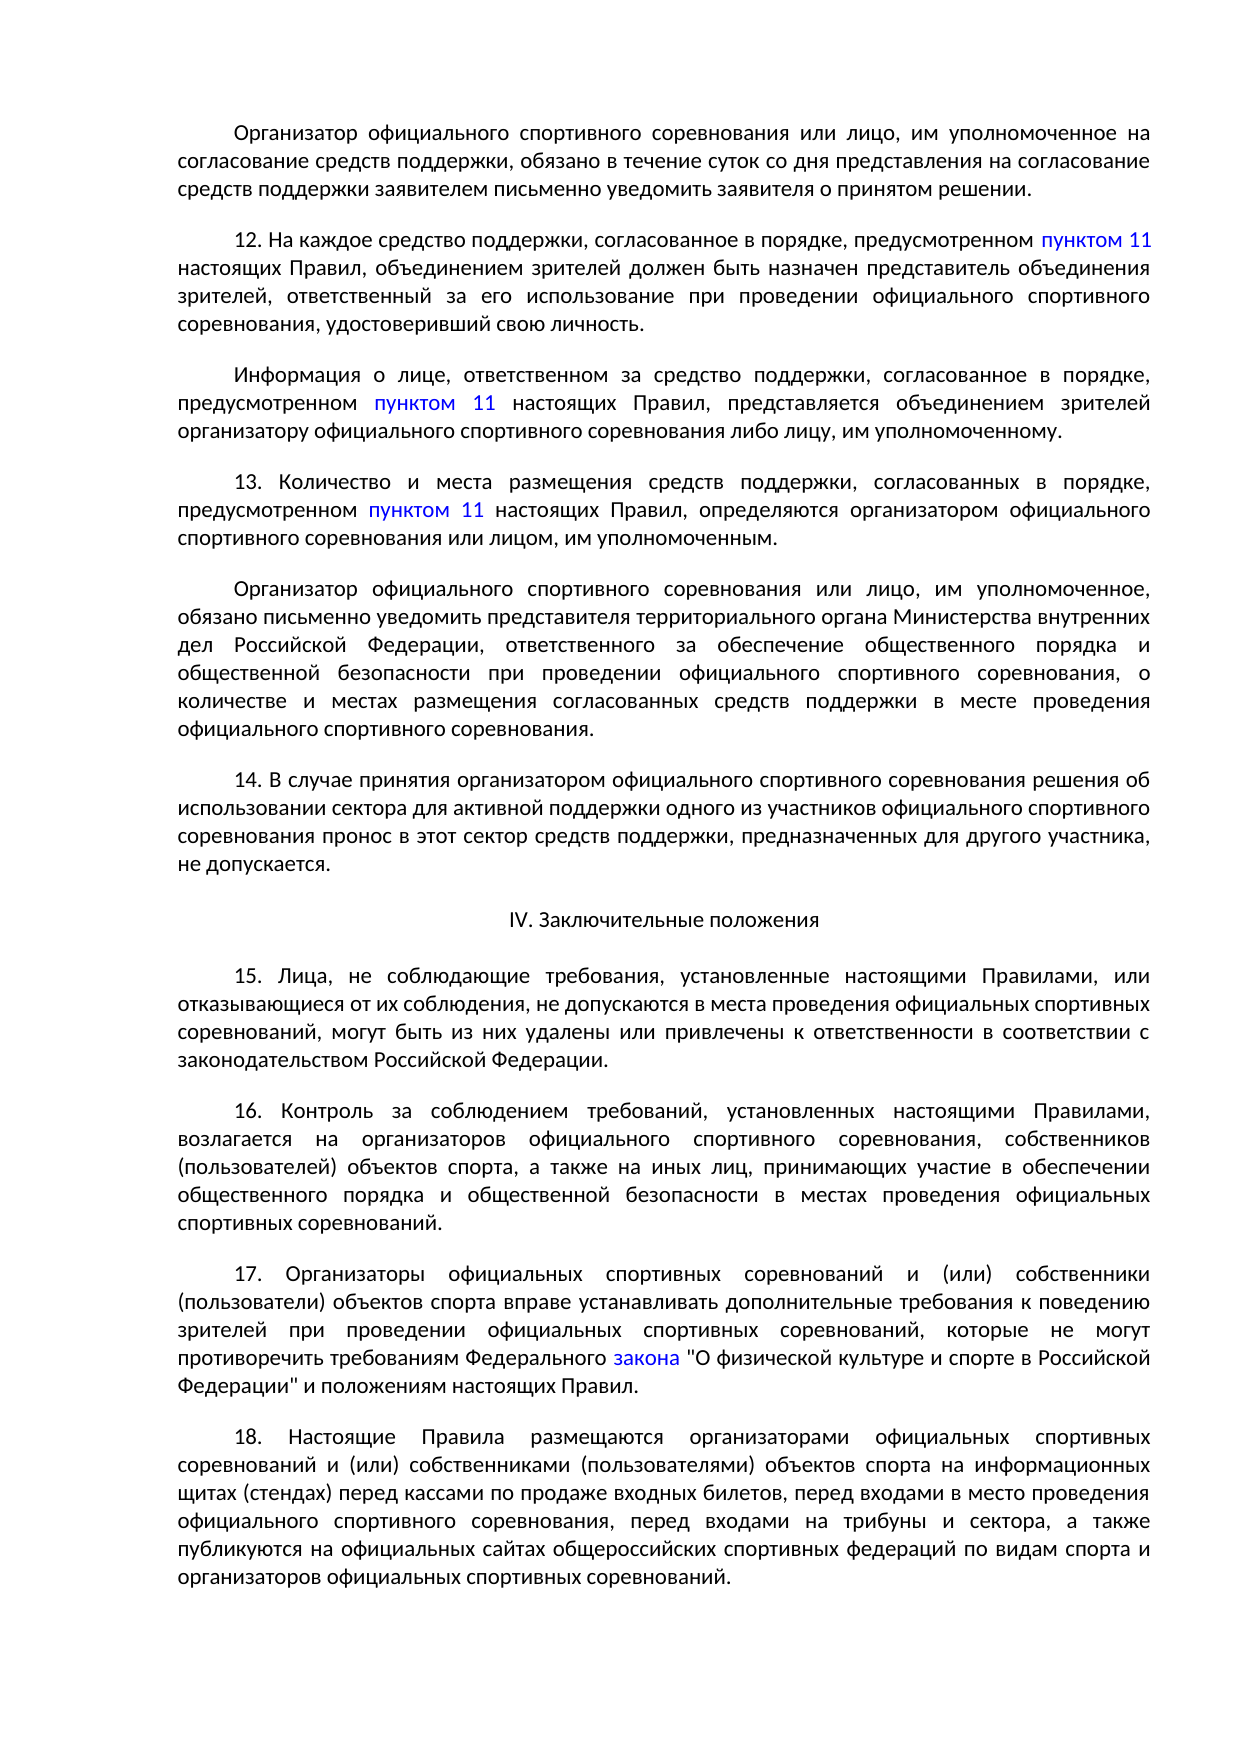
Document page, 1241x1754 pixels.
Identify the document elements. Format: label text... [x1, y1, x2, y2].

text 18. Настоящие Правила размещаются организаторами официальных спортивных соревнований и (или) собственниками (пользователями) объектов спорта на информационных щитах (стендах) перед кассами по продаже входных билетов, перед входами в место проведения официального спортивного соревнования, перед входами на трибуны и сектора, а также публикуются на официальных сайтах общероссийских спортивных федераций по видам спорта и организаторов официальных спортивных соревнований. [177, 1422, 1152, 1590]
text 16. Контроль за соблюдением требований, установленных настоящими Правилами, возлагается на организаторов официального спортивного соревнования, собственников (пользователей) объектов спорта, а также на иных лиц, принимающих участие в обеспечении общественного порядка и общественной безопасности в местах проведения официальных спортивных соревнований. [177, 1096, 1152, 1236]
text 13. Количество и места размещения средств поддержки, согласованных в порядке, предусмотренном пунктом 11 настоящих Правил, определяются организатором официального спортивного соревнования или лицом, им уполномоченным. [177, 467, 1152, 551]
text 14. В случае принятия организатором официального спортивного соревнования решения об использовании сектора для активной поддержки одного из участников официального спортивного соревнования пронос в этот сектор средств поддержки, предназначенных для другого участника, не допускается. [177, 765, 1152, 877]
text 12. На каждое средство поддержки, согласованное в порядке, предусмотренном пунктом 11 настоящих Правил, объединением зрителей должен быть назначен представитель объединения зрителей, ответственный за его использование при проведении официального спортивного соревнования, удостоверивший свою личность. [177, 225, 1152, 337]
text 15. Лица, не соблюдающие требования, установленные настоящими Правилами, или отказывающиеся от их соблюдения, не допускаются в места проведения официальных спортивных соревнований, могут быть из них удалены или привлечены к ответственности в соответствии с законодательством Российской Федерации. [177, 961, 1152, 1073]
text Информация о лице, ответственном за средство поддержки, согласованное в порядке, предусмотренном пунктом 11 настоящих Правил, представляется объединением зрителей организатору официального спортивного соревнования либо лицу, им уполномоченному. [177, 360, 1152, 444]
text Организатор официального спортивного соревнования или лицо, им уполномоченное на согласование средств поддержки, обязано в течение суток со дня представления на согласование средств поддержки заявителем письменно уведомить заявителя о принятом решении. [177, 118, 1152, 202]
text IV. Заключительные положения [177, 905, 1152, 933]
text 17. Организаторы официальных спортивных соревнований и (или) собственники (пользователи) объектов спорта вправе устанавливать дополнительные требования к поведению зрителей при проведении официальных спортивных соревнований, которые не могут противоречить требованиям Федерального закона "О физической культуре и спорте в Российской Федерации" и положениям настоящих Правил. [177, 1259, 1152, 1399]
text Организатор официального спортивного соревнования или лицо, им уполномоченное, обязано письменно уведомить представителя территориального органа Министерства внутренних дел Российской Федерации, ответственного за обеспечение общественного порядка и общественной безопасности при проведении официального спортивного соревнования, о количестве и местах размещения согласованных средств поддержки в месте проведения официального спортивного соревнования. [177, 574, 1152, 742]
